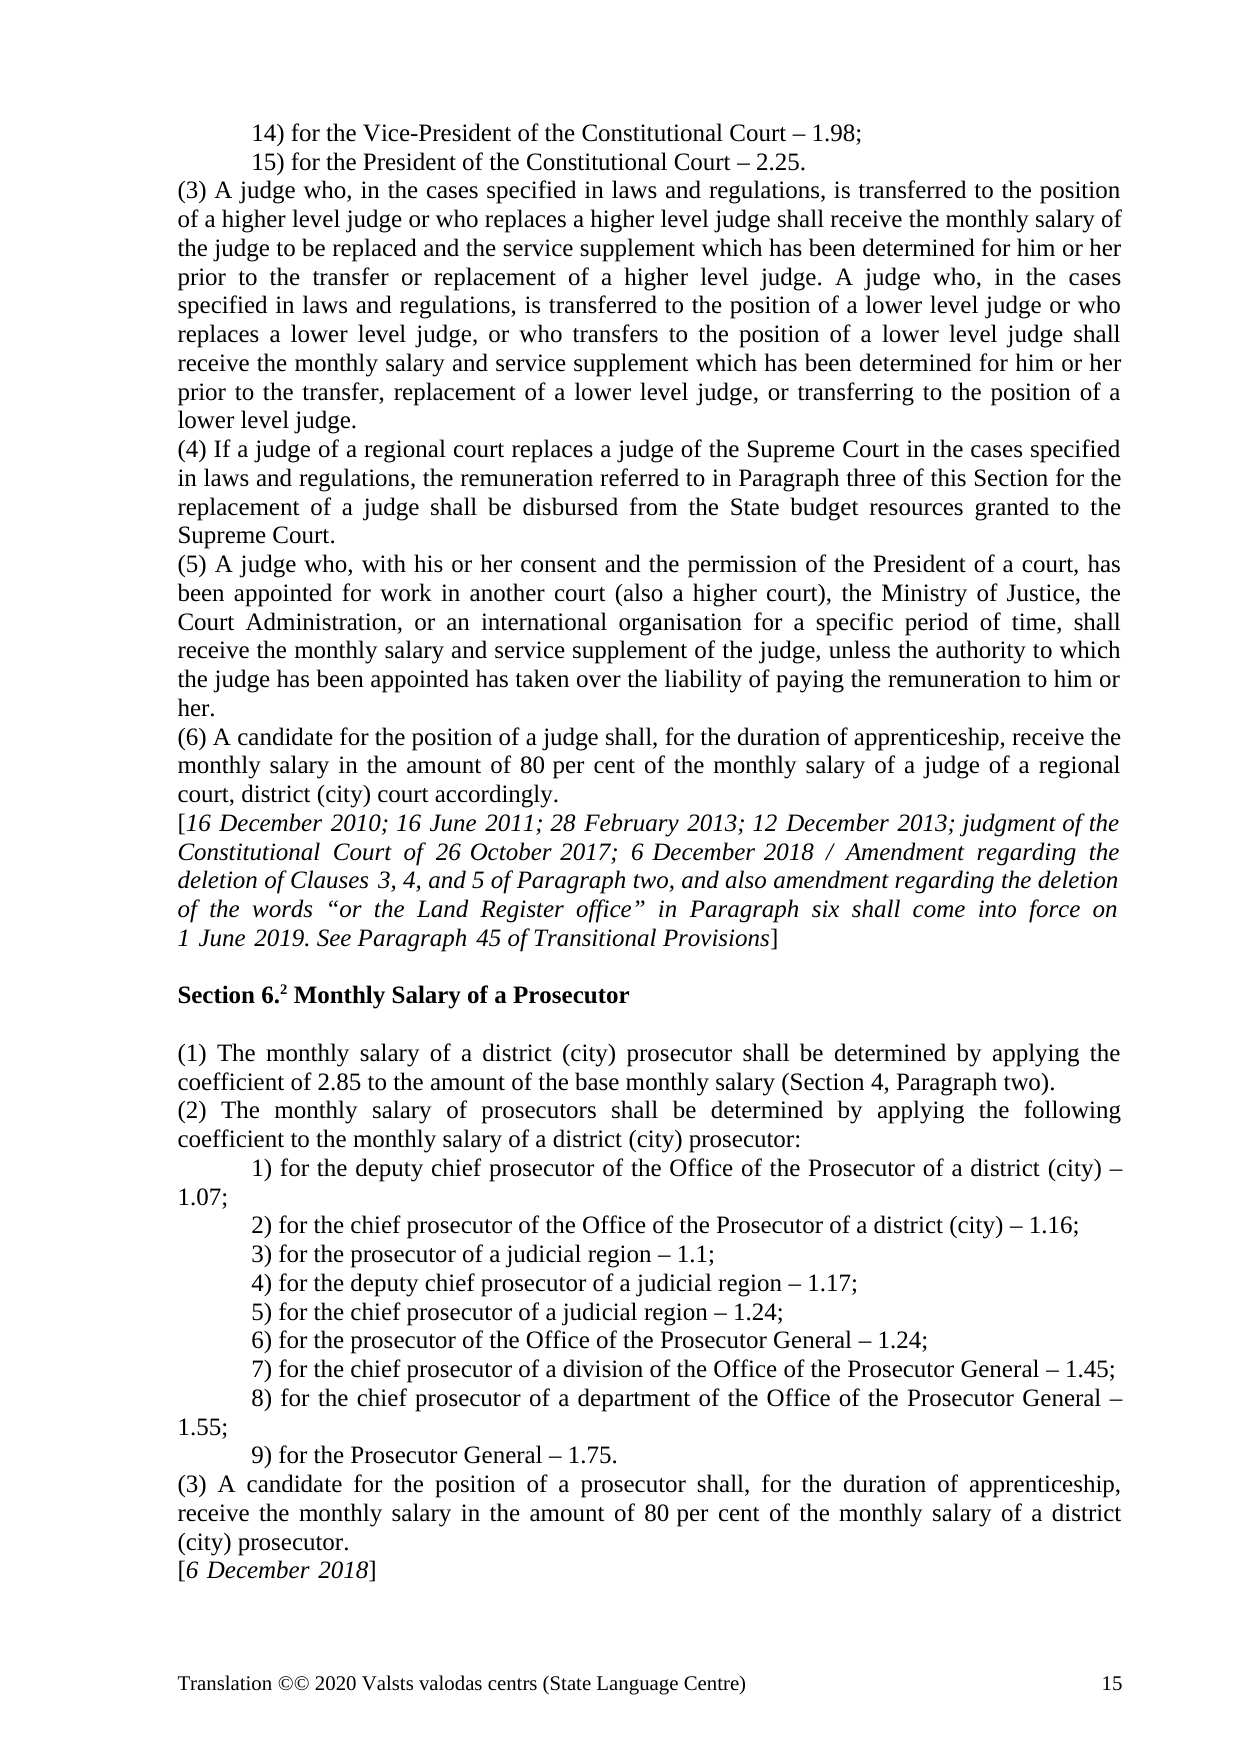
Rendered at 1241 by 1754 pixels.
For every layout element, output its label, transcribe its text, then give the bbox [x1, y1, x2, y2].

text [16 December 2010; 16 June 2011; 28 February 2013; 12 December 2013; judgment of the Constitutional Court of 26 October 2017; 6 December 2018 / Amendment regarding the deletion of Clauses 3, 4, and 5 of Paragraph two, and also amendment regarding the deletion of the words “or the Land Register office” in Paragraph six shall come into force on 1 June 2019. See Paragraph 45 of Transitional Provisions] [177, 808, 1122, 952]
text 6) for the prosecutor of the Office of the Prosecutor General – 1.24; [177, 1326, 1122, 1354]
text (3) A judge who, in the cases specified in laws and regulations, is transferred to the position of a higher level judge or who replaces a higher level judge shall receive the monthly salary of the judge to be replaced and the service supplement which has been determined for him or her prior to the transfer or replacement of a higher level judge. A judge who, in the cases specified in laws and regulations, is transferred to the position of a lower level judge or who replaces a lower level judge, or who transfers to the position of a lower level judge shall receive the monthly salary and service supplement which has been determined for him or her prior to the transfer, replacement of a lower level judge, or transferring to the position of a lower level judge. [177, 176, 1122, 434]
text (5) A judge who, with his or her consent and the permission of the President of a court, has been appointed for work in another court (also a higher court), the Ministry of Justice, the Court Administration, or an international organisation for a specific period of time, shall receive the monthly salary and service supplement of the judge, unless the authority to which the judge has been appointed has taken over the liability of paying the remuneration to him or her. [177, 549, 1122, 722]
text 15) for the President of the Constitutional Court – 2.25. [177, 147, 1122, 176]
text 4) for the deputy chief prosecutor of a judicial region – 1.17; [177, 1268, 1122, 1297]
text 8) for the chief prosecutor of a department of the Office of the Prosecutor General – 1.55; [177, 1383, 1122, 1441]
text 9) for the Prosecutor General – 1.75. [177, 1441, 1122, 1469]
text 14) for the Vice-President of the Constitutional Court – 1.98; [177, 118, 1122, 147]
text (3) A candidate for the position of a prosecutor shall, for the duration of apprenticeship, receive the monthly salary in the amount of 80 per cent of the monthly salary of a district (city) prosecutor. [177, 1469, 1122, 1556]
text 2) for the chief prosecutor of the Office of the Prosecutor of a district (city) – 1.16; [177, 1211, 1122, 1239]
text (4) If a judge of a regional court replaces a judge of the Supreme Court in the cases specified in laws and regulations, the remuneration referred to in Paragraph three of this Section for the replacement of a judge shall be disbursed from the State budget resources granted to the Supreme Court. [177, 434, 1122, 549]
text (1) The monthly salary of a district (city) prosecutor shall be determined by applying the coefficient of 2.85 to the amount of the base monthly salary (Section 4, Paragraph two). [177, 1038, 1122, 1096]
text 7) for the chief prosecutor of a division of the Office of the Prosecutor General – 1.45; [177, 1354, 1122, 1383]
text 5) for the chief prosecutor of a judicial region – 1.24; [177, 1297, 1122, 1326]
text (6) A candidate for the position of a judge shall, for the duration of apprenticeship, receive the monthly salary in the amount of 80 per cent of the monthly salary of a judge of a regional court, district (city) court accordingly. [177, 722, 1122, 808]
text 3) for the prosecutor of a judicial region – 1.1; [177, 1239, 1122, 1268]
text [6 December 2018] [177, 1556, 1122, 1584]
text Section 6.2 Monthly Salary of a Prosecutor [177, 981, 1122, 1009]
text 1) for the deputy chief prosecutor of the Office of the Prosecutor of a district (city) – 1.07; [177, 1153, 1122, 1211]
text (2) The monthly salary of prosecutors shall be determined by applying the following coefficient to the monthly salary of a district (city) prosecutor: [177, 1096, 1122, 1153]
